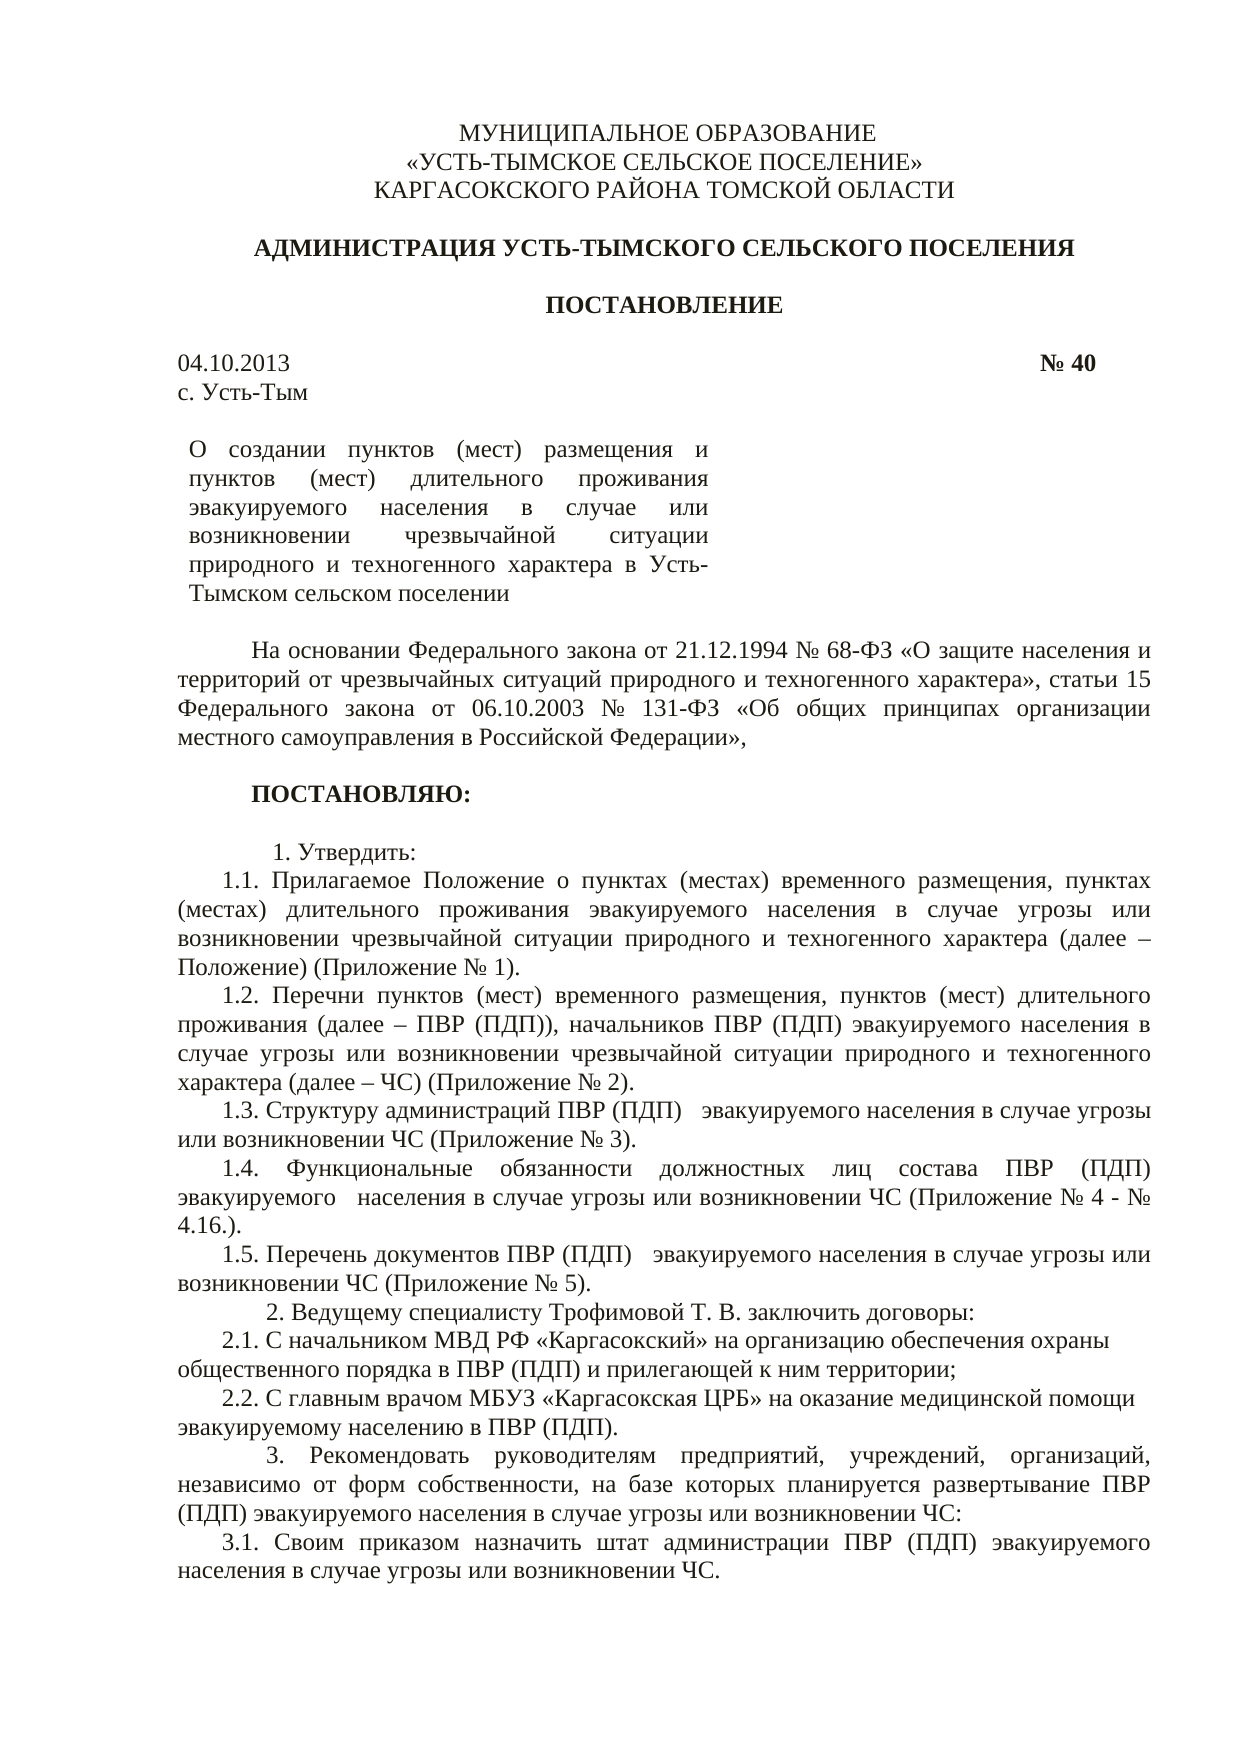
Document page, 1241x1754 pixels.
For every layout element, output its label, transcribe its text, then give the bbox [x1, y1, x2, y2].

text 1.2. Перечни пунктов (мест) временного размещения, пунктов (мест) длительного проживания (далее – ПВР (ПДП)), начальников ПВР (ПДП) эвакуируемого населения в случае угрозы или возникновении чрезвычайной ситуации природного и техногенного характера (далее – ЧС) (Приложение № 2). [177, 981, 1152, 1096]
text 04.10.2013 № 40 [177, 348, 1152, 377]
text 3. Рекомендовать руководителям предприятий, учреждений, организаций, независимо от форм собственности, на базе которых планируется развертывание ПВР (ПДП) эвакуируемого населения в случае угрозы или возникновении ЧС: [177, 1441, 1152, 1527]
text КАРГАСОКСКОГО РАЙОНА ТОМСКОЙ ОБЛАСТИ [177, 176, 1152, 204]
text 1.1. Прилагаемое Положение о пунктах (местах) временного размещения, пунктах (местах) длительного проживания эвакуируемого населения в случае угрозы или возникновении чрезвычайной ситуации природного и техногенного характера (далее – Положение) (Приложение № 1). [177, 866, 1152, 981]
text 2. Ведущему специалисту Трофимовой Т. В. заключить договоры: [177, 1297, 1152, 1326]
text ПОСТАНОВЛЕНИЕ [177, 291, 1152, 319]
text 1. Утвердить: [177, 837, 1152, 866]
text ПОСТАНОВЛЯЮ: [177, 779, 1152, 808]
text МУНИЦИПАЛЬНОЕ ОБРАЗОВАНИЕ [177, 118, 1152, 147]
text АДМИНИСТРАЦИЯ УСТЬ-ТЫМСКОГО СЕЛЬСКОГО ПОСЕЛЕНИЯ [177, 233, 1152, 262]
text «УСТЬ-ТЫМСКОЕ СЕЛЬСКОЕ ПОСЕЛЕНИЕ» [177, 147, 1152, 176]
text с. Усть-Тым [177, 377, 1152, 406]
text 3.1. Своим приказом назначить штат администрации ПВР (ПДП) эвакуируемого населения в случае угрозы или возникновении ЧС. [177, 1527, 1152, 1584]
table_header О создании пунктов (мест) размещения и пунктов (мест) длительного проживания эвакуируемого населения в случае или возникновении чрезвычайной ситуации природного и техногенного характера в Усть-Тымском сельском поселении [177, 406, 720, 607]
text 2.2. С главным врачом МБУЗ «Каргасокская ЦРБ» на оказание медицинской помощи эвакуируемому населению в ПВР (ПДП). [177, 1383, 1152, 1441]
text 1.3. Структуру администраций ПВР (ПДП) эвакуируемого населения в случае угрозы или возникновении ЧС (Приложение № 3). [177, 1096, 1152, 1153]
text 1.4. Функциональные обязанности должностных лиц состава ПВР (ПДП) эвакуируемого населения в случае угрозы или возникновении ЧС (Приложение № 4 - № 4.16.). [177, 1153, 1152, 1239]
text На основании Федерального закона от 21.12.1994 № 68-ФЗ «О защите населения и территорий от чрезвычайных ситуаций природного и техногенного характера», статьи 15 Федерального закона от 06.10.2003 № 131-ФЗ «Об общих принципах организации местного самоуправления в Российской Федерации», [177, 636, 1152, 751]
text 2.1. С начальником МВД РФ «Каргасокский» на организацию обеспечения охраны общественного порядка в ПВР (ПДП) и прилегающей к ним территории; [177, 1326, 1152, 1383]
text 1.5. Перечень документов ПВР (ПДП) эвакуируемого населения в случае угрозы или возникновении ЧС (Приложение № 5). [177, 1239, 1152, 1297]
